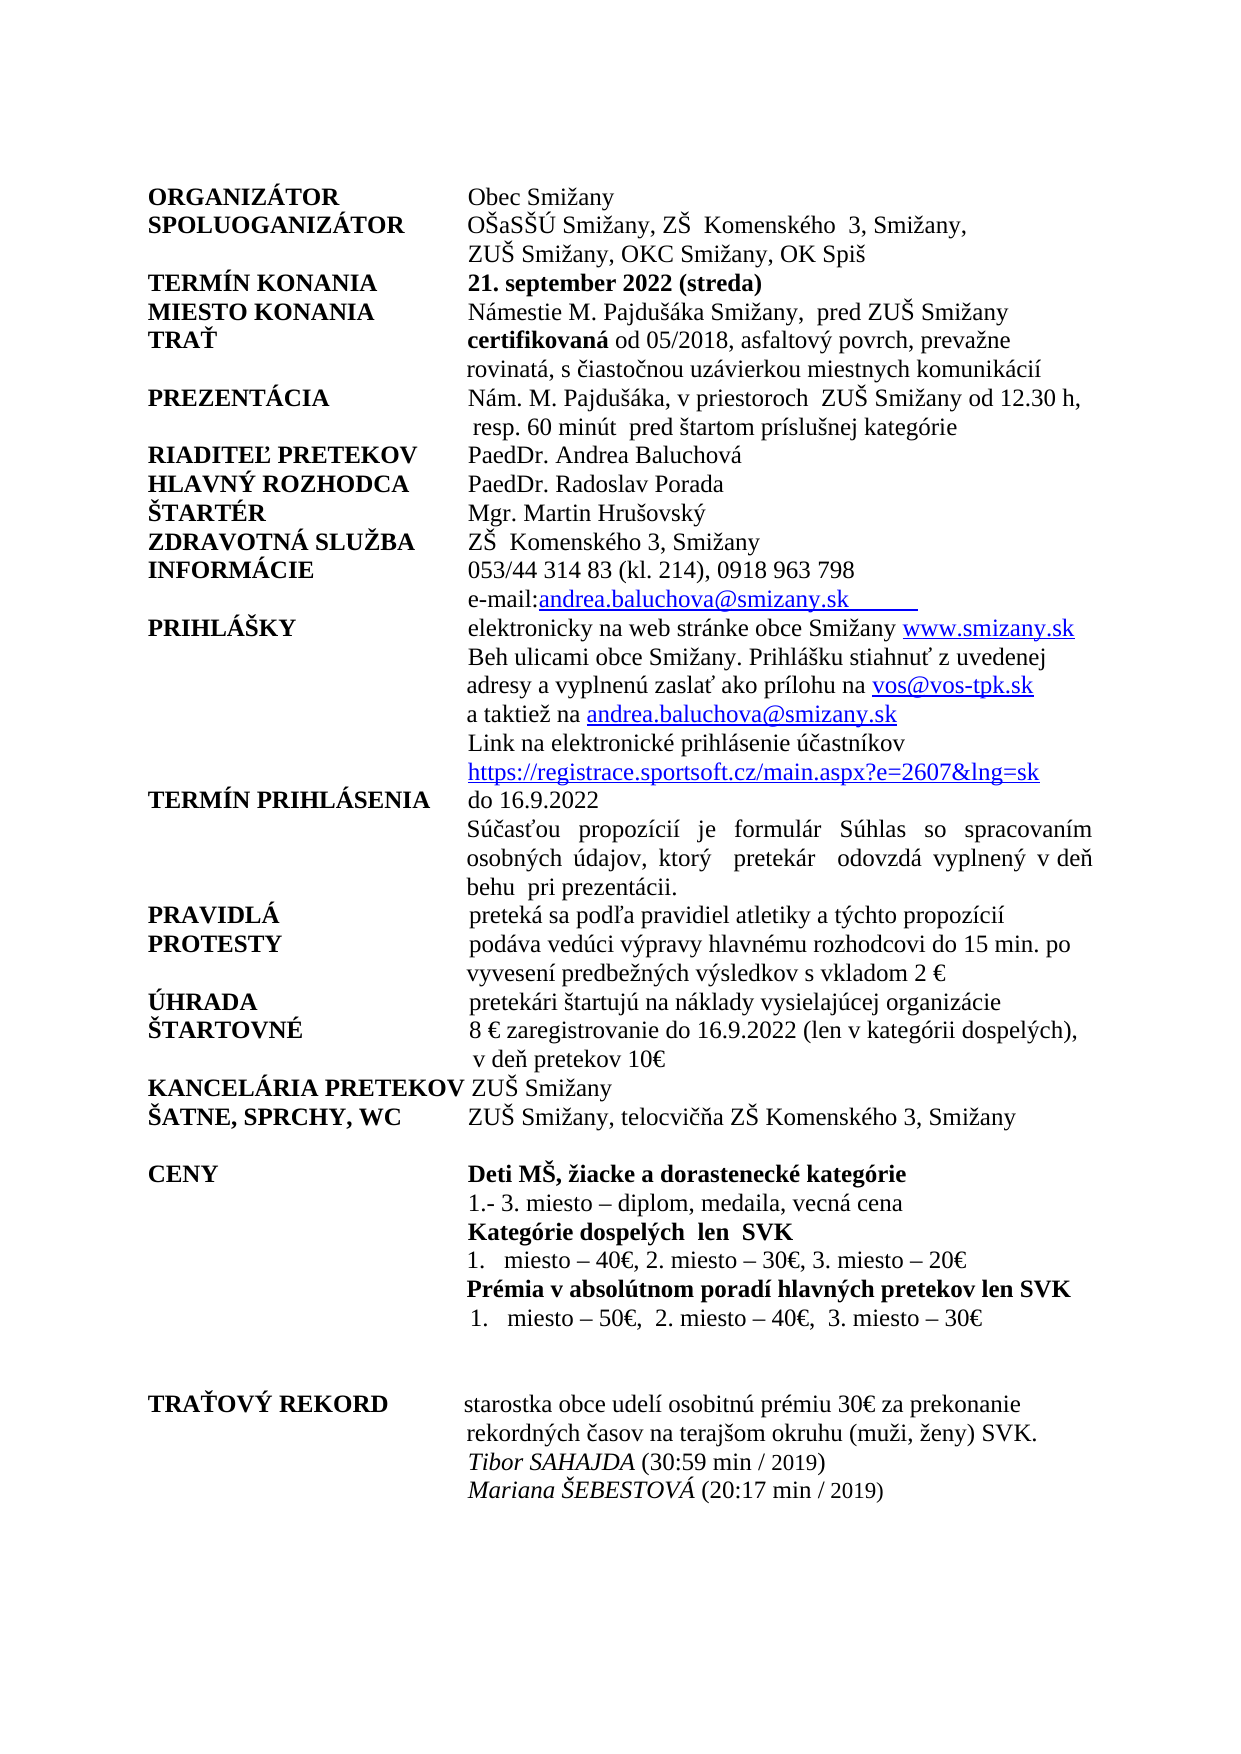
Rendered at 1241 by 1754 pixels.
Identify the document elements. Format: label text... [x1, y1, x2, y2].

text RIADITEĽ PRETEKOV PaedDr. Andrea Baluchová [148, 440, 1093, 469]
text TRAŤ certifikovaná od 05/2018, asfaltový povrch, prevažne [148, 325, 1093, 354]
text resp. 60 minút pred štartom príslušnej kategórie [148, 412, 1093, 440]
text 1.- 3. miesto – diplom, medaila, vecná cena [369, 1188, 1093, 1217]
text Kategórie dospelých len SVK [369, 1217, 1093, 1245]
text vyvesení predbežných výsledkov s vkladom 2 € [148, 958, 1093, 987]
text e-mail:andrea.baluchova@smizany.sk [369, 584, 1093, 613]
text PRAVIDLÁ preteká sa podľa pravidiel atletiky a týchto propozícií [148, 900, 1093, 929]
text ŠATNE, SPRCHY, WC ZUŠ Smižany, telocvičňa ZŠ Komenského 3, Smižany [148, 1102, 1093, 1130]
text rovinatá, s čiastočnou uzávierkou miestnych komunikácií [148, 354, 1093, 383]
text Súčasťou propozícií je formulár Súhlas so spracovaním osobných údajov, ktorý pretekár odovzdá vyplnený v deň behu pri prezentácii. [466, 814, 1093, 900]
text PROTESTY podáva vedúci výpravy hlavnému rozhodcovi do 15 min. po [148, 929, 1093, 958]
text v deň pretekov 10€ [148, 1044, 1093, 1073]
text KANCELÁRIA PRETEKOV ZUŠ Smižany [148, 1073, 1093, 1102]
text Mariana ŠEBESTOVÁ (20:17 min / 2019) [443, 1475, 1093, 1504]
text a taktiež na andrea.baluchova@smizany.sk [148, 699, 1093, 728]
text TERMÍN PRIHLÁSENIA do 16.9.2022 [148, 785, 1093, 814]
text ŠTARTOVNÉ 8 € zaregistrovanie do 16.9.2022 (len v kategórii dospelých), [148, 1015, 1093, 1044]
text adresy a vyplnenú zaslať ako prílohu na vos@vos-tpk.sk [148, 670, 1093, 699]
text rekordných časov na terajšom okruhu (muži, ženy) SVK. [148, 1418, 1093, 1447]
text ÚHRADA pretekári štartujú na náklady vysielajúcej organizácie [148, 987, 1093, 1015]
text TERMÍN KONANIA 21. september 2022 (streda) [148, 268, 1093, 297]
text Tibor SAHAJDA (30:59 min / 2019) [443, 1447, 1093, 1475]
text ZDRAVOTNÁ SLUŽBA ZŠ Komenského 3, Smižany [148, 527, 1093, 555]
text PRIHLÁŠKY elektronicky na web stránke obce Smižany www.smizany.sk [148, 613, 1093, 642]
text HLAVNÝ ROZHODCA PaedDr. Radoslav Porada [148, 469, 1093, 498]
text ZUŠ Smižany, OKC Smižany, OK Spiš [443, 239, 1093, 268]
text ORGANIZÁTOR Obec Smižany [148, 182, 1093, 210]
list miesto – 40€, 2. miesto – 30€, 3. miesto – 20€ [466, 1245, 1093, 1274]
list miesto – 50€, 2. miesto – 40€, 3. miesto – 30€ [469, 1303, 1093, 1332]
text MIESTO KONANIA Námestie M. Pajdušáka Smižany, pred ZUŠ Smižany [148, 297, 1093, 325]
text https://registrace.sportsoft.cz/main.aspx?e=2607&lng=sk [148, 757, 1093, 785]
text Prémia v absolútnom poradí hlavných pretekov len SVK [148, 1274, 1093, 1303]
text PREZENTÁCIA Nám. M. Pajdušáka, v priestoroch ZUŠ Smižany od 12.30 h, [148, 383, 1093, 412]
text ŠTARTÉR Mgr. Martin Hrušovský [148, 498, 1093, 527]
text Beh ulicami obce Smižany. Prihlášku stiahnuť z uvedenej [148, 642, 1093, 670]
text Link na elektronické prihlásenie účastníkov [369, 728, 1093, 757]
text SPOLUOGANIZÁTOR OŠaSŠÚ Smižany, ZŠ Komenského 3, Smižany, [148, 210, 1093, 239]
text TRAŤOVÝ REKORD starostka obce udelí osobitnú prémiu 30€ za prekonanie [148, 1389, 1093, 1418]
text INFORMÁCIE 053/44 314 83 (kl. 214), 0918 963 798 [148, 555, 1093, 584]
text CENY Deti MŠ, žiacke a dorastenecké kategórie [148, 1159, 1093, 1188]
